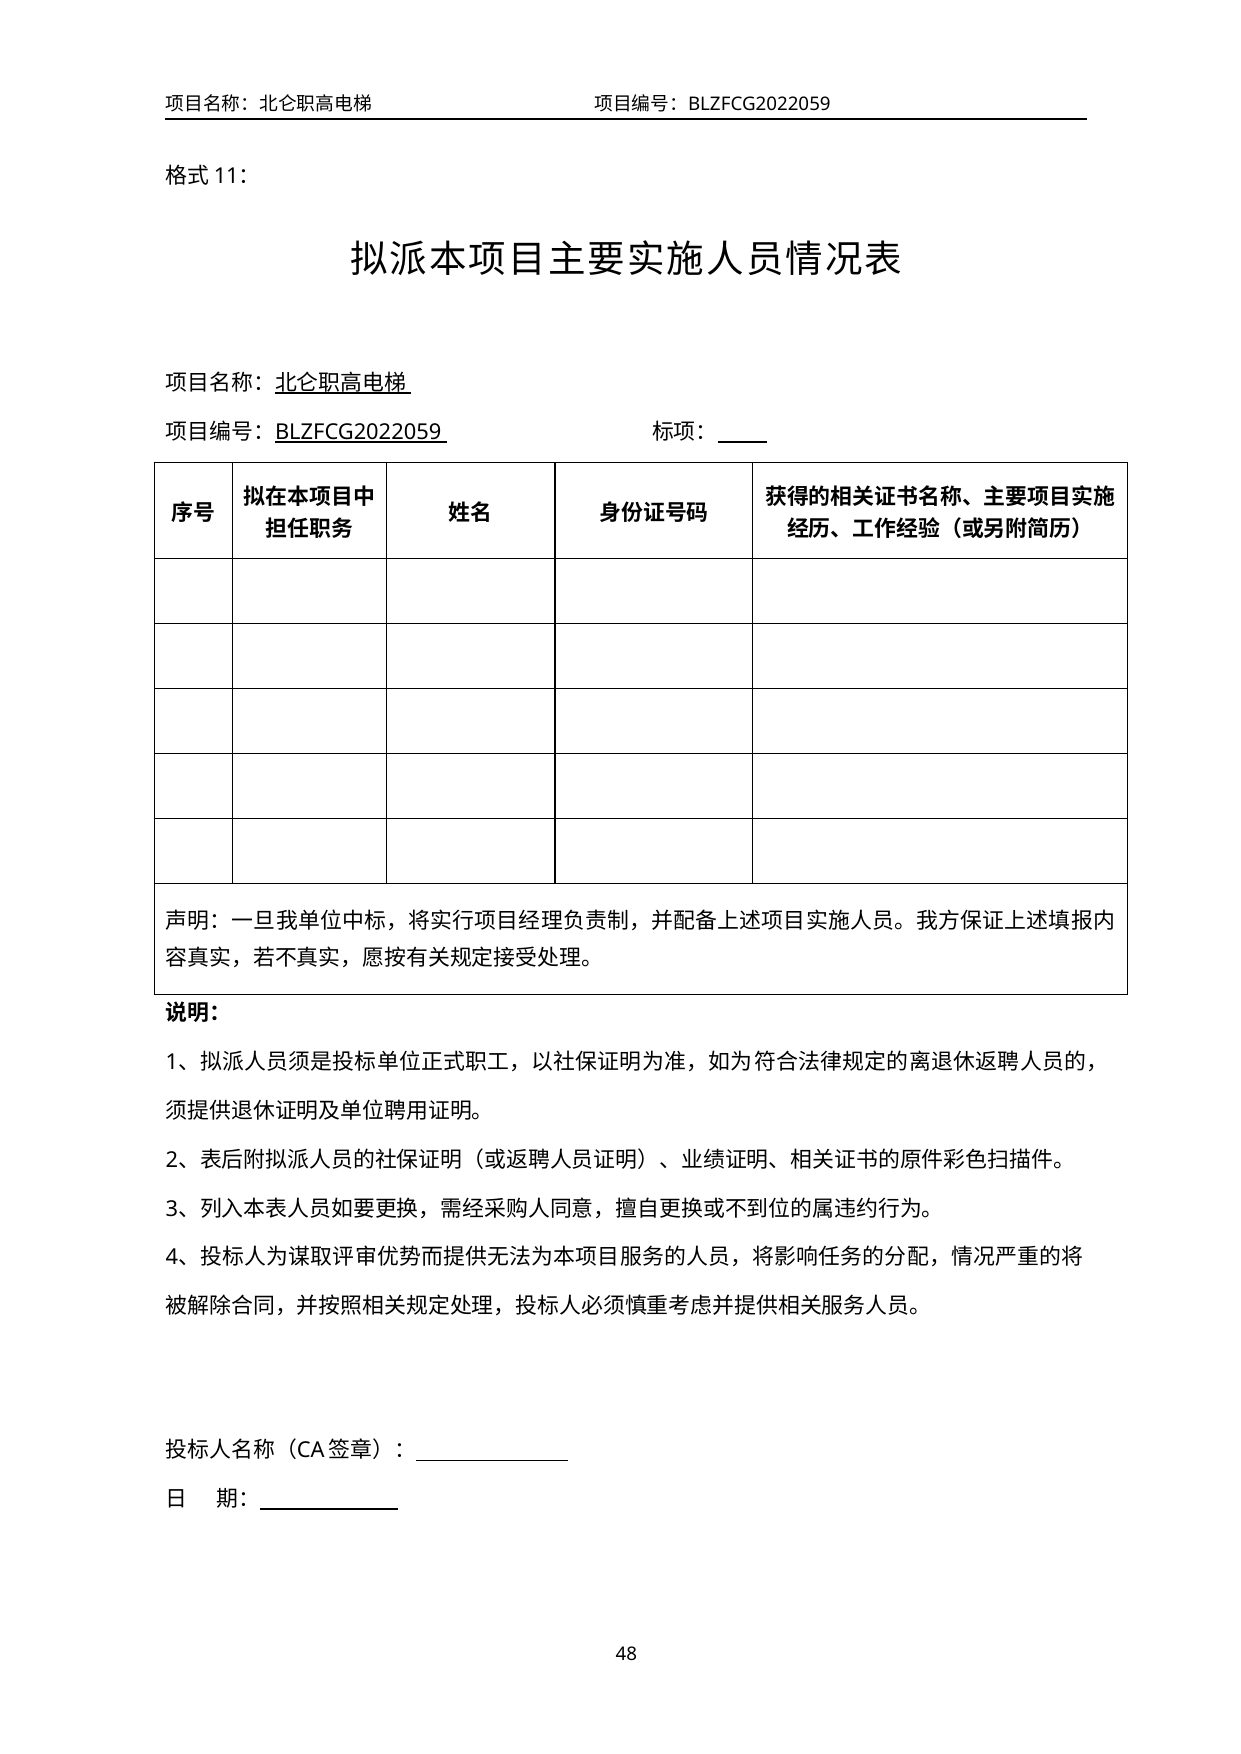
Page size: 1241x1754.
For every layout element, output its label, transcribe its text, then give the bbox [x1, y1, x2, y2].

table_header 拟在本项目中担任职务 [233, 463, 386, 558]
table_cell [753, 559, 1127, 623]
text 1、拟派人员须是投标单位正式职工，以社保证明为准，如为符合法律规定的离退休返聘人员的，须提供退休证明及单位聘用证明。 [165, 1043, 1087, 1126]
text 拟派本项目主要实施人员情况表 [165, 223, 1087, 289]
table_cell [387, 689, 554, 753]
text 说明： [165, 995, 1087, 1028]
text 投标人名称（CA签章）： [165, 1432, 1087, 1465]
table_cell [753, 754, 1127, 818]
text 项目编号：BLZFCG2022059 标项： [165, 413, 1087, 446]
table_cell [233, 624, 386, 688]
text 4、投标人为谋取评审优势而提供无法为本项目服务的人员，将影响任务的分配，情况严重的将被解除合同，并按照相关规定处理，投标人必须慎重考虑并提供相关服务人员。 [165, 1239, 1087, 1321]
text 项目名称：北仑职高电梯 [165, 364, 1087, 397]
text 3、列入本表人员如要更换，需经采购人同意，擅自更换或不到位的属违约行为。 [165, 1190, 1087, 1223]
table_header 姓名 [387, 463, 554, 558]
table_cell [155, 624, 232, 688]
text 2、表后附拟派人员的社保证明（或返聘人员证明）、业绩证明、相关证书的原件彩色扫描件。 [165, 1141, 1087, 1174]
text 格式11： [165, 158, 1087, 191]
table_cell [753, 689, 1127, 753]
table_cell [233, 819, 386, 883]
table_cell [155, 754, 232, 818]
table_cell [387, 754, 554, 818]
table_cell [556, 819, 752, 883]
table_cell [556, 624, 752, 688]
table_cell [753, 819, 1127, 883]
table_cell [556, 559, 752, 623]
table_cell [556, 689, 752, 753]
table_header 获得的相关证书名称、主要项目实施经历、工作经验（或另附简历） [753, 463, 1127, 558]
table_cell [233, 754, 386, 818]
table_cell [233, 559, 386, 623]
table_header 序号 [155, 463, 232, 558]
table_cell [155, 559, 232, 623]
table_cell [233, 689, 386, 753]
table_cell [556, 754, 752, 818]
table_header 身份证号码 [556, 463, 752, 558]
table_cell [155, 689, 232, 753]
table_cell [387, 819, 554, 883]
table_cell 声明：一旦我单位中标，将实行项目经理负责制，并配备上述项目实施人员。我方保证上述填报内容真实，若不真实，愿按有关规定接受处理。 [155, 884, 1127, 994]
table_cell [155, 819, 232, 883]
table_cell [387, 624, 554, 688]
text 日 期： [165, 1481, 1087, 1513]
table_cell [387, 559, 554, 623]
table_cell [753, 624, 1127, 688]
